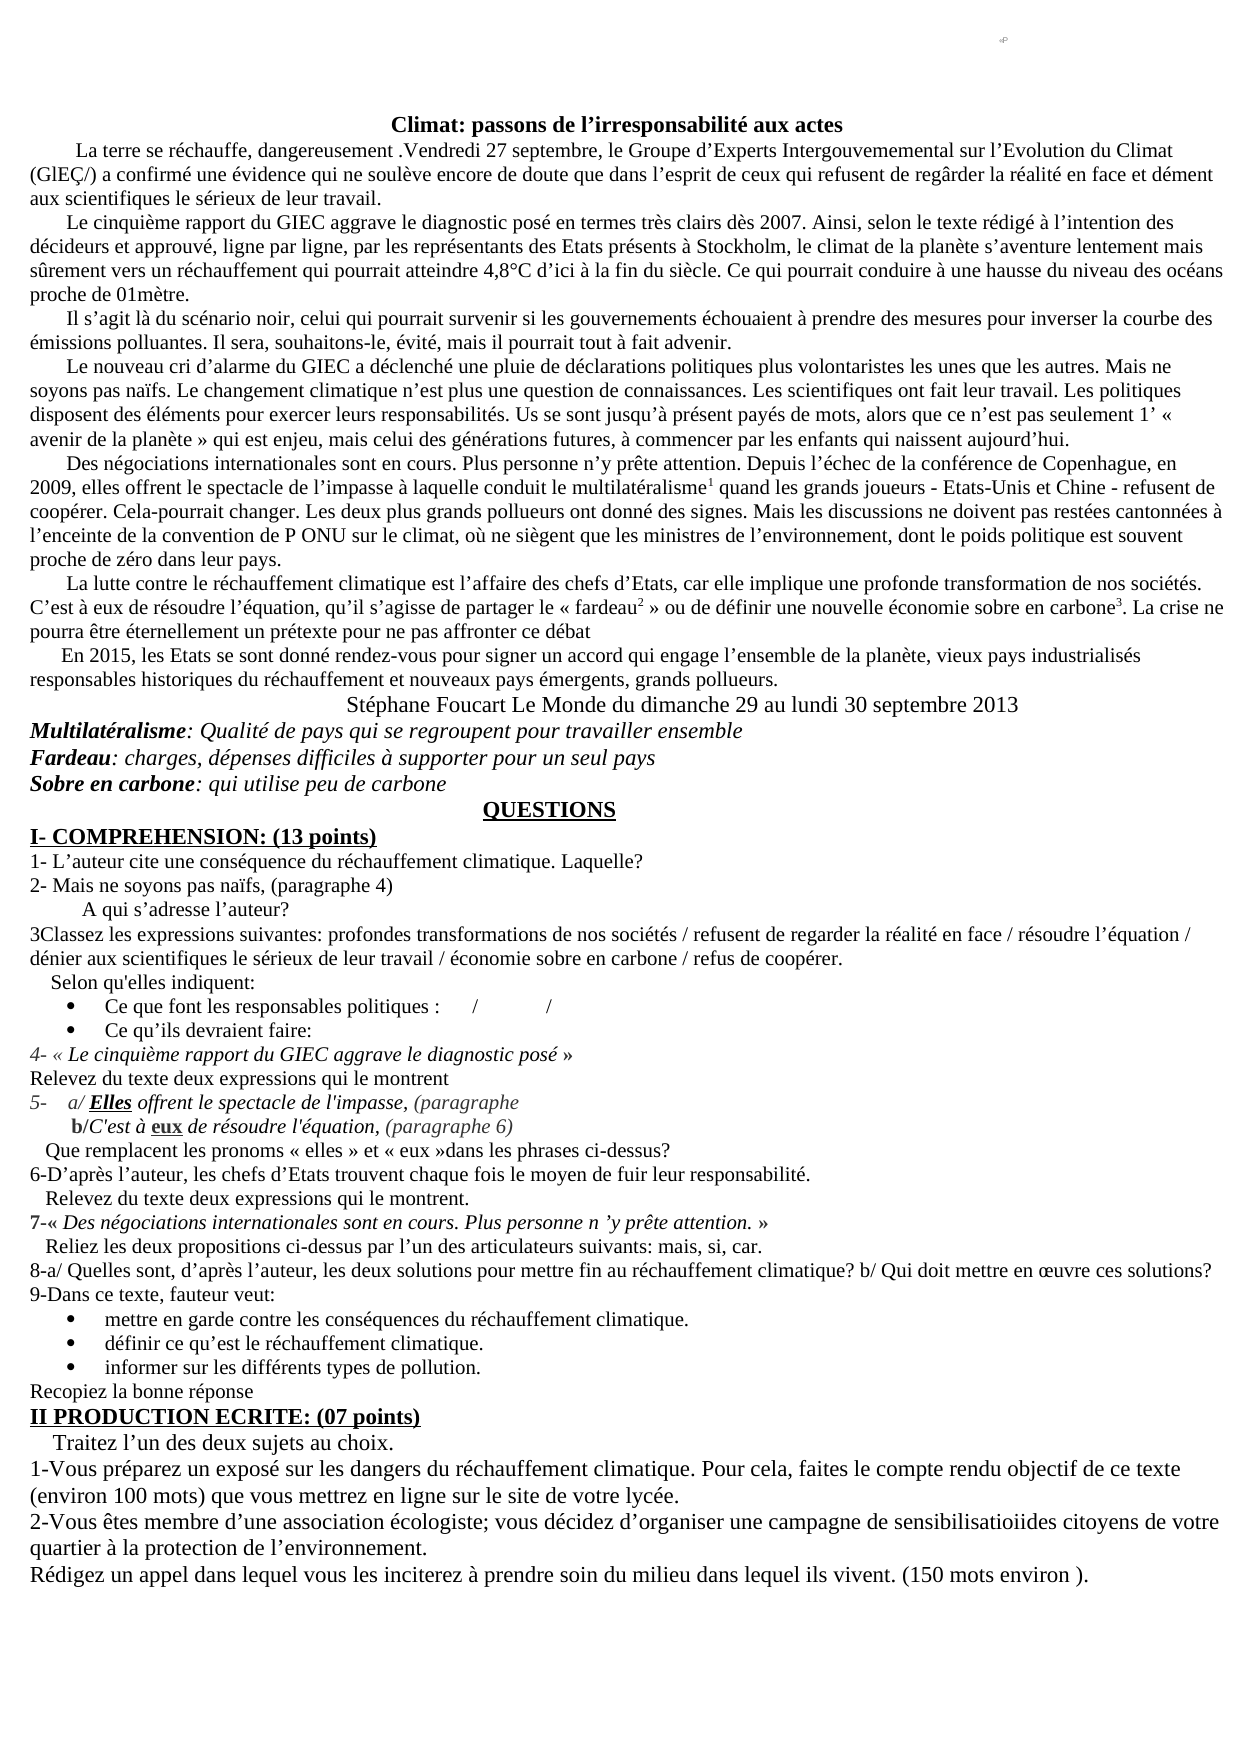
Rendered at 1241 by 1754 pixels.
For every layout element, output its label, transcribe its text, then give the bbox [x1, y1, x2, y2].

text 1- L’auteur cite une conséquence du réchauffement climatique. Laquelle? [29, 849, 1226, 873]
text 1-Vous préparez un exposé sur les dangers du réchauffement climatique. Pour cela, faites le compte rendu objectif de ce texte (environ 100 mots) que vous mettrez en ligne sur le site de votre lycée. [29, 1455, 1226, 1508]
text 8-a/ Quelles sont, d’après l’auteur, les deux solutions pour mettre fin au réchauffement climatique? b/ Qui doit mettre en œuvre ces solutions? [29, 1258, 1226, 1282]
text Sobre en carbone: qui utilise peu de carbone [29, 770, 1226, 797]
list Ce que font les responsables politiques : / / [67, 994, 1226, 1018]
text 6-D’après l’auteur, les chefs d’Etats trouvent chaque fois le moyen de fuir leur responsabilité. [29, 1162, 1226, 1186]
text II PRODUCTION ECRITE: (07 points) [29, 1403, 1226, 1429]
text Fardeau: charges, dépenses difficiles à supporter pour un seul pays [29, 744, 1226, 770]
text Selon qu'elles indiquent: [29, 969, 1226, 994]
list définir ce qu’est le réchauffement climatique. [67, 1331, 1226, 1354]
text Stéphane Foucart Le Monde du dimanche 29 au lundi 30 septembre 2013 [29, 691, 1226, 717]
text 9-Dans ce texte, fauteur veut: [29, 1282, 1226, 1306]
text Relevez du texte deux expressions qui le montrent. [29, 1186, 1226, 1210]
list mettre en garde contre les conséquences du réchauffement climatique. [67, 1306, 1226, 1331]
text Des négociations internationales sont en cours. Plus personne n’y prête attention. Depuis l’échec de la conférence de Copenhague, en 2009, elles offrent le spectacle de l’impasse à laquelle conduit le multilatéralisme1 quand les grands joueurs - Etats-Unis et Chine - refusent de coopérer. Cela-pourrait changer. Les deux plus grands pollueurs ont donné des signes. Mais les discussions ne doivent pas restées cantonnées à l’enceinte de la convention de P ONU sur le climat, où ne siègent que les ministres de l’environnement, dont le poids politique est souvent proche de zéro dans leur pays. [29, 451, 1226, 571]
text Que remplacent les pronoms « elles » et « eux »dans les phrases ci-dessus? [29, 1138, 1226, 1162]
text Rédigez un appel dans lequel vous les inciterez à prendre soin du milieu dans lequel ils vivent. (150 mots environ ). [29, 1561, 1226, 1587]
text b/C'est à eux de résoudre l'équation, (paragraphe 6) [29, 1114, 1226, 1138]
text En 2015, les Etats se sont donné rendez-vous pour signer un accord qui engage l’ensemble de la planète, vieux pays industrialisés responsables historiques du réchauffement et nouveaux pays émergents, grands pollueurs. [29, 643, 1226, 691]
text La lutte contre le réchauffement climatique est l’affaire des chefs d’Etats, car elle implique une profonde transformation de nos sociétés. C’est à eux de résoudre l’équation, qu’il s’agisse de partager le « fardeau2 » ou de définir une nouvelle économie sobre en carbone3. La crise ne pourra être éternellement un prétexte pour ne pas affronter ce débat [29, 571, 1226, 643]
text Le cinquième rapport du GIEC aggrave le diagnostic posé en termes très clairs dès 2007. Ainsi, selon le texte rédigé à l’intention des décideurs et approuvé, ligne par ligne, par les représentants des Etats présents à Stockholm, le climat de la planète s’aventure lentement mais sûrement vers un réchauffement qui pourrait atteindre 4,8°C d’ici à la fin du siècle. Ce qui pourrait conduire à une hausse du niveau des océans proche de 01mètre. [29, 210, 1226, 306]
text 4- « Le cinquième rapport du GIEC aggrave le diagnostic posé » [29, 1042, 1226, 1066]
list Ce qu’ils devraient faire: [67, 1018, 1226, 1042]
text Recopiez la bonne réponse [29, 1379, 1226, 1403]
text 5- a/ Elles offrent le spectacle de l'impasse, (paragraphe [29, 1090, 1226, 1114]
text A qui s’adresse l’auteur? [29, 897, 1226, 921]
text Climat: passons de l’irresponsabilité aux actes [29, 111, 1226, 138]
list informer sur les différents types de pollution. [67, 1354, 1226, 1379]
text Le nouveau cri d’alarme du GIEC a déclenché une pluie de déclarations politiques plus volontaristes les unes que les autres. Mais ne soyons pas naïfs. Le changement climatique n’est plus une question de connaissances. Les scientifiques ont fait leur travail. Les politiques disposent des éléments pour exercer leurs responsabilités. Us se sont jusqu’à présent payés de mots, alors que ce n’est pas seulement 1’ « avenir de la planète » qui est enjeu, mais celui des générations futures, à commencer par les enfants qui naissent aujourd’hui. [29, 354, 1226, 451]
text Relevez du texte deux expressions qui le montrent [29, 1066, 1226, 1090]
text Il s’agit là du scénario noir, celui qui pourrait survenir si les gouvernements échouaient à prendre des mesures pour inverser la courbe des émissions polluantes. Il sera, souhaitons-le, évité, mais il pourrait tout à fait advenir. [29, 306, 1226, 354]
text 2- Mais ne soyons pas naïfs, (paragraphe 4) [29, 873, 1226, 897]
text La terre se réchauffe, dangereusement .Vendredi 27 septembre, le Groupe d’Experts Intergouvememental sur l’Evolution du Climat (GlEÇ/) a confirmé une évidence qui ne soulève encore de doute que dans l’esprit de ceux qui refusent de regârder la réalité en face et dément aux scientifiques le sérieux de leur travail. [29, 138, 1226, 210]
text Multilatéralisme: Qualité de pays qui se regroupent pour travailler ensemble [29, 717, 1226, 744]
text I- COMPREHENSION: (13 points) [29, 823, 1226, 849]
text QUESTIONS [29, 797, 1226, 823]
text 3Classez les expressions suivantes: profondes transformations de nos sociétés / refusent de regarder la réalité en face / résoudre l’équation / dénier aux scientifiques le sérieux de leur travail / économie sobre en carbone / refus de coopérer. [29, 921, 1226, 969]
text Traitez l’un des deux sujets au choix. [29, 1429, 1226, 1455]
text 7-« Des négociations internationales sont en cours. Plus personne n ’y prête attention. » [29, 1210, 1226, 1234]
text Reliez les deux propositions ci-dessus par l’un des articulateurs suivants: mais, si, car. [29, 1234, 1226, 1258]
text 2-Vous êtes membre d’une association écologiste; vous décidez d’organiser une campagne de sensibilisatioiides citoyens de votre quartier à la protection de l’environnement. [29, 1508, 1226, 1561]
